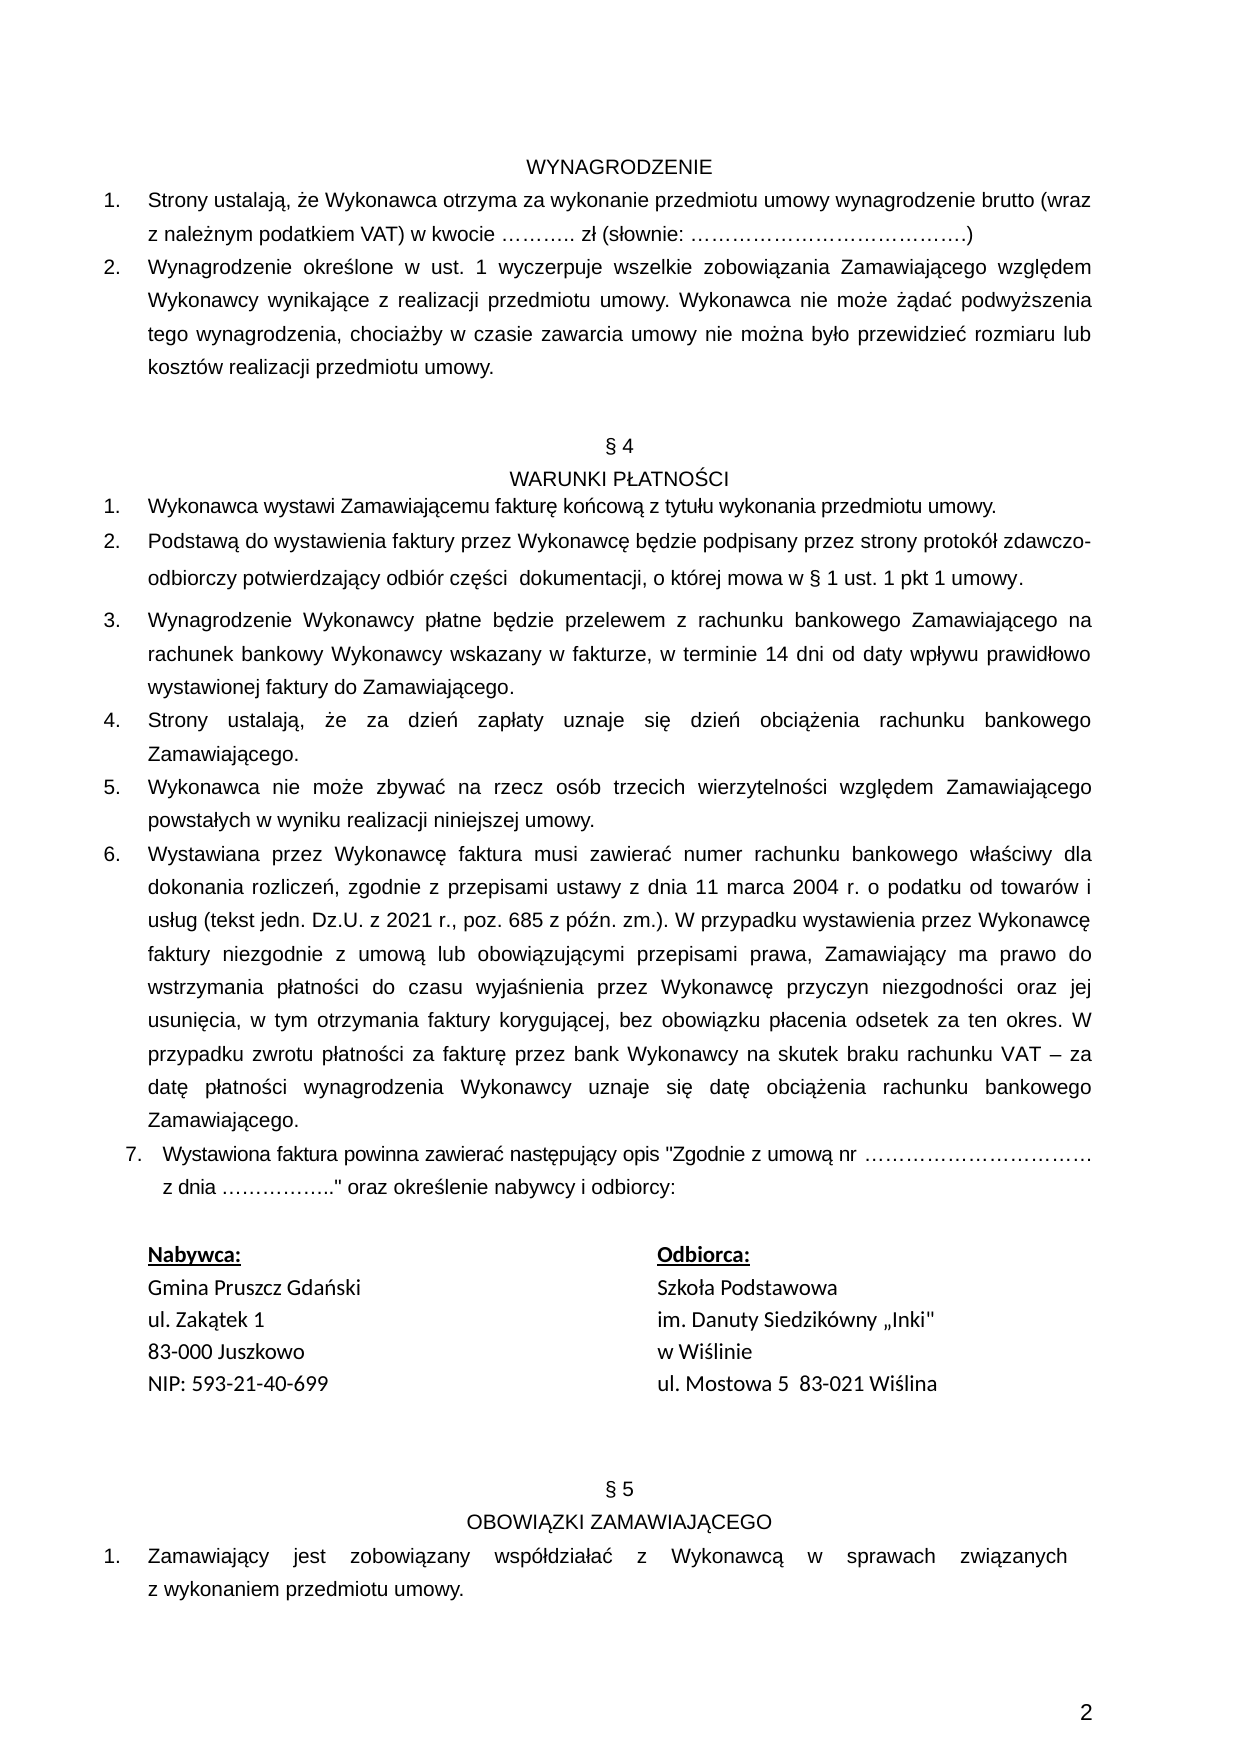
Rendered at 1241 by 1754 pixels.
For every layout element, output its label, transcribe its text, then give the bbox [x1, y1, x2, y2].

text Gmina Pruszcz Gdański [148, 1273, 583, 1301]
list Podstawą do wystawienia faktury przez Wykonawcę będzie podpisany przez strony protokół zdawczo-odbiorczy potwierdzający odbiór części dokumentacji, o której mowa w § 1 ust. 1 pkt 1 umowy. [103, 529, 1093, 589]
list Wykonawca nie może zbywać na rzecz osób trzecich wierzytelności względem Zamawiającego powstałych w wyniku realizacji niniejszej umowy. [103, 768, 1093, 834]
text ul. Mostowa 5 83-021 Wiślina [657, 1369, 1093, 1397]
list Wynagrodzenie Wykonawcy płatne będzie przelewem z rachunku bankowego Zamawiającego na rachunek bankowy Wykonawcy wskazany w fakturze, w terminie 14 dni od daty wpływu prawidłowo wystawionej faktury do Zamawiającego. [103, 601, 1093, 701]
list Wystawiana przez Wykonawcę faktura musi zawierać numer rachunku bankowego właściwy dla dokonania rozliczeń, zgodnie z przepisami ustawy z dnia 11 marca 2004 r. o podatku od towarów i usług (tekst jedn. Dz.U. z 2021 r., poz. 685 z późn. zm.). W przypadku wystawienia przez Wykonawcę faktury niezgodnie z umową lub obowiązującymi przepisami prawa, Zamawiający ma prawo do wstrzymania płatności do czasu wyjaśnienia przez Wykonawcę przyczyn niezgodności oraz jej usunięcia, w tym otrzymania faktury korygującej, bez obowiązku płacenia odsetek za ten okres. W przypadku zwrotu płatności za fakturę przez bank Wykonawcy na skutek braku rachunku VAT – za datę płatności wynagrodzenia Wykonawcy uznaje się datę obciążenia rachunku bankowego Zamawiającego. [103, 834, 1093, 1134]
text OBOWIĄZKI ZAMAWIAJĄCEGO [146, 1503, 1093, 1536]
text § 5 [146, 1470, 1093, 1503]
text 83-000 Juszkowo [148, 1337, 583, 1365]
list Strony ustalają, że za dzień zapłaty uznaje się dzień obciążenia rachunku bankowego Zamawiającego. [103, 701, 1093, 768]
text NIP: 593-21-40-699 [148, 1369, 583, 1397]
text Nabywca: [148, 1240, 583, 1268]
text Odbiorca: [657, 1240, 1093, 1268]
text ul. Zakątek 1 [148, 1305, 583, 1333]
list Wystawiona faktura powinna zawierać następujący opis "Zgodnie z umową nr …………………………… z dnia …………….." oraz określenie nabywcy i odbiorcy: [125, 1134, 1093, 1201]
list Strony ustalają, że Wykonawca otrzyma za wykonanie przedmiotu umowy wynagrodzenie brutto (wraz z należnym podatkiem VAT) w kwocie ……….. zł (słownie: ………………………………….) [103, 181, 1093, 248]
list Wykonawca wystawi Zamawiającemu fakturę końcową z tytułu wykonania przedmiotu umowy. [103, 493, 1093, 517]
text WYNAGRODZENIE [146, 148, 1093, 181]
list Zamawiający jest zobowiązany współdziałać z Wykonawcą w sprawach związanych z wykonaniem przedmiotu umowy. [103, 1536, 1093, 1603]
list Wynagrodzenie określone w ust. 1 wyczerpuje wszelkie zobowiązania Zamawiającego względem Wykonawcy wynikające z realizacji przedmiotu umowy. Wykonawca nie może żądać podwyższenia tego wynagrodzenia, chociażby w czasie zawarcia umowy nie można było przewidzieć rozmiaru lub kosztów realizacji przedmiotu umowy. [103, 248, 1093, 381]
text Szkoła Podstawowa im. Danuty Siedzikówny „Inki" w Wiślinie [657, 1273, 1240, 1365]
text WARUNKI PŁATNOŚCI [146, 460, 1093, 493]
text § 4 [146, 427, 1093, 460]
